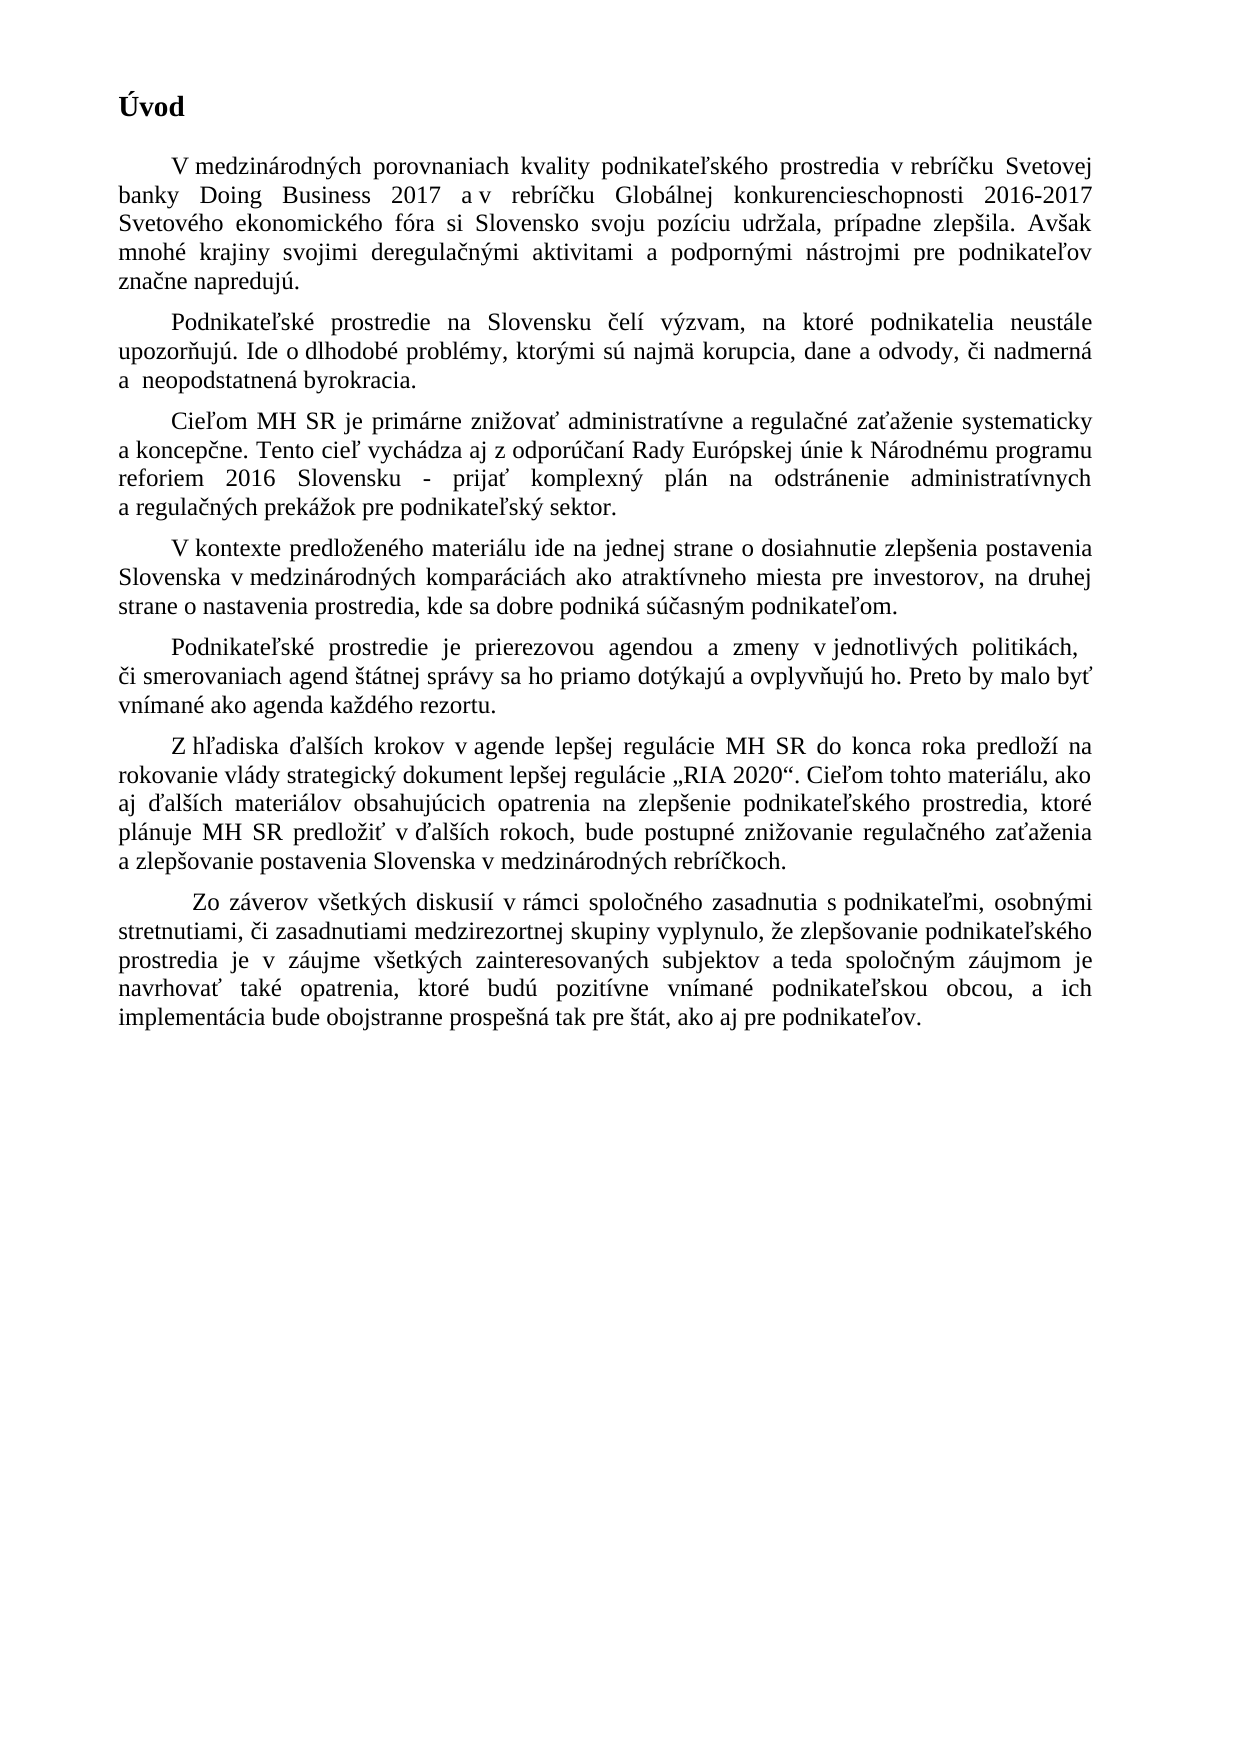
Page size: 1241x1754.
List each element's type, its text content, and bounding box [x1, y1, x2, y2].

text Podnikateľské prostredie je prierezovou agendou a zmeny v jednotlivých politikách, či smerovaniach agend štátnej správy sa ho priamo dotýkajú a ovplyvňujú ho. Preto by malo byť vnímané ako agenda každého rezortu. [118, 632, 1093, 718]
text Z hľadiska ďalších krokov v agende lepšej regulácie MH SR do konca roka predloží na rokovanie vlády strategický dokument lepšej regulácie „RIA 2020“. Cieľom tohto materiálu, ako aj ďalších materiálov obsahujúcich opatrenia na zlepšenie podnikateľského prostredia, ktoré plánuje MH SR predložiť v ďalších rokoch, bude postupné znižovanie regulačného zaťaženia a zlepšovanie postavenia Slovenska v medzinárodných rebríčkoch. [118, 731, 1093, 875]
text Zo záverov všetkých diskusií v rámci spoločného zasadnutia s podnikateľmi, osobnými stretnutiami, či zasadnutiami medzirezortnej skupiny vyplynulo, že zlepšovanie podnikateľského prostredia je v záujme všetkých zainteresovaných subjektov a teda spoločným záujmom je navrhovať také opatrenia, ktoré budú pozitívne vnímané podnikateľskou obcou, a ich implementácia bude obojstranne prospešná tak pre štát, ako aj pre podnikateľov. [118, 887, 1093, 1031]
text V kontexte predloženého materiálu ide na jednej strane o dosiahnutie zlepšenia postavenia Slovenska v medzinárodných komparáciách ako atraktívneho miesta pre investorov, na druhej strane o nastavenia prostredia, kde sa dobre podniká súčasným podnikateľom. [118, 533, 1093, 620]
text Cieľom MH SR je primárne znižovať administratívne a regulačné zaťaženie systematicky a koncepčne. Tento cieľ vychádza aj z odporúčaní Rady Európskej únie k Národnému programu reforiem 2016 Slovensku - prijať komplexný plán na odstránenie administratívnych a regulačných prekážok pre podnikateľský sektor. [118, 406, 1093, 521]
text V medzinárodných porovnaniach kvality podnikateľského prostredia v rebríčku Svetovej banky Doing Business 2017 a v rebríčku Globálnej konkurencieschopnosti 2016-2017 Svetového ekonomického fóra si Slovensko svoju pozíciu udržala, prípadne zlepšila. Avšak mnohé krajiny svojimi deregulačnými aktivitami a podpornými nástrojmi pre podnikateľov značne napredujú. [118, 151, 1093, 295]
text Úvod [118, 89, 1093, 122]
text Podnikateľské prostredie na Slovensku čelí výzvam, na ktoré podnikatelia neustále upozorňujú. Ide o dlhodobé problémy, ktorými sú najmä korupcia, dane a odvody, či nadmerná a neopodstatnená byrokracia. [118, 307, 1093, 393]
